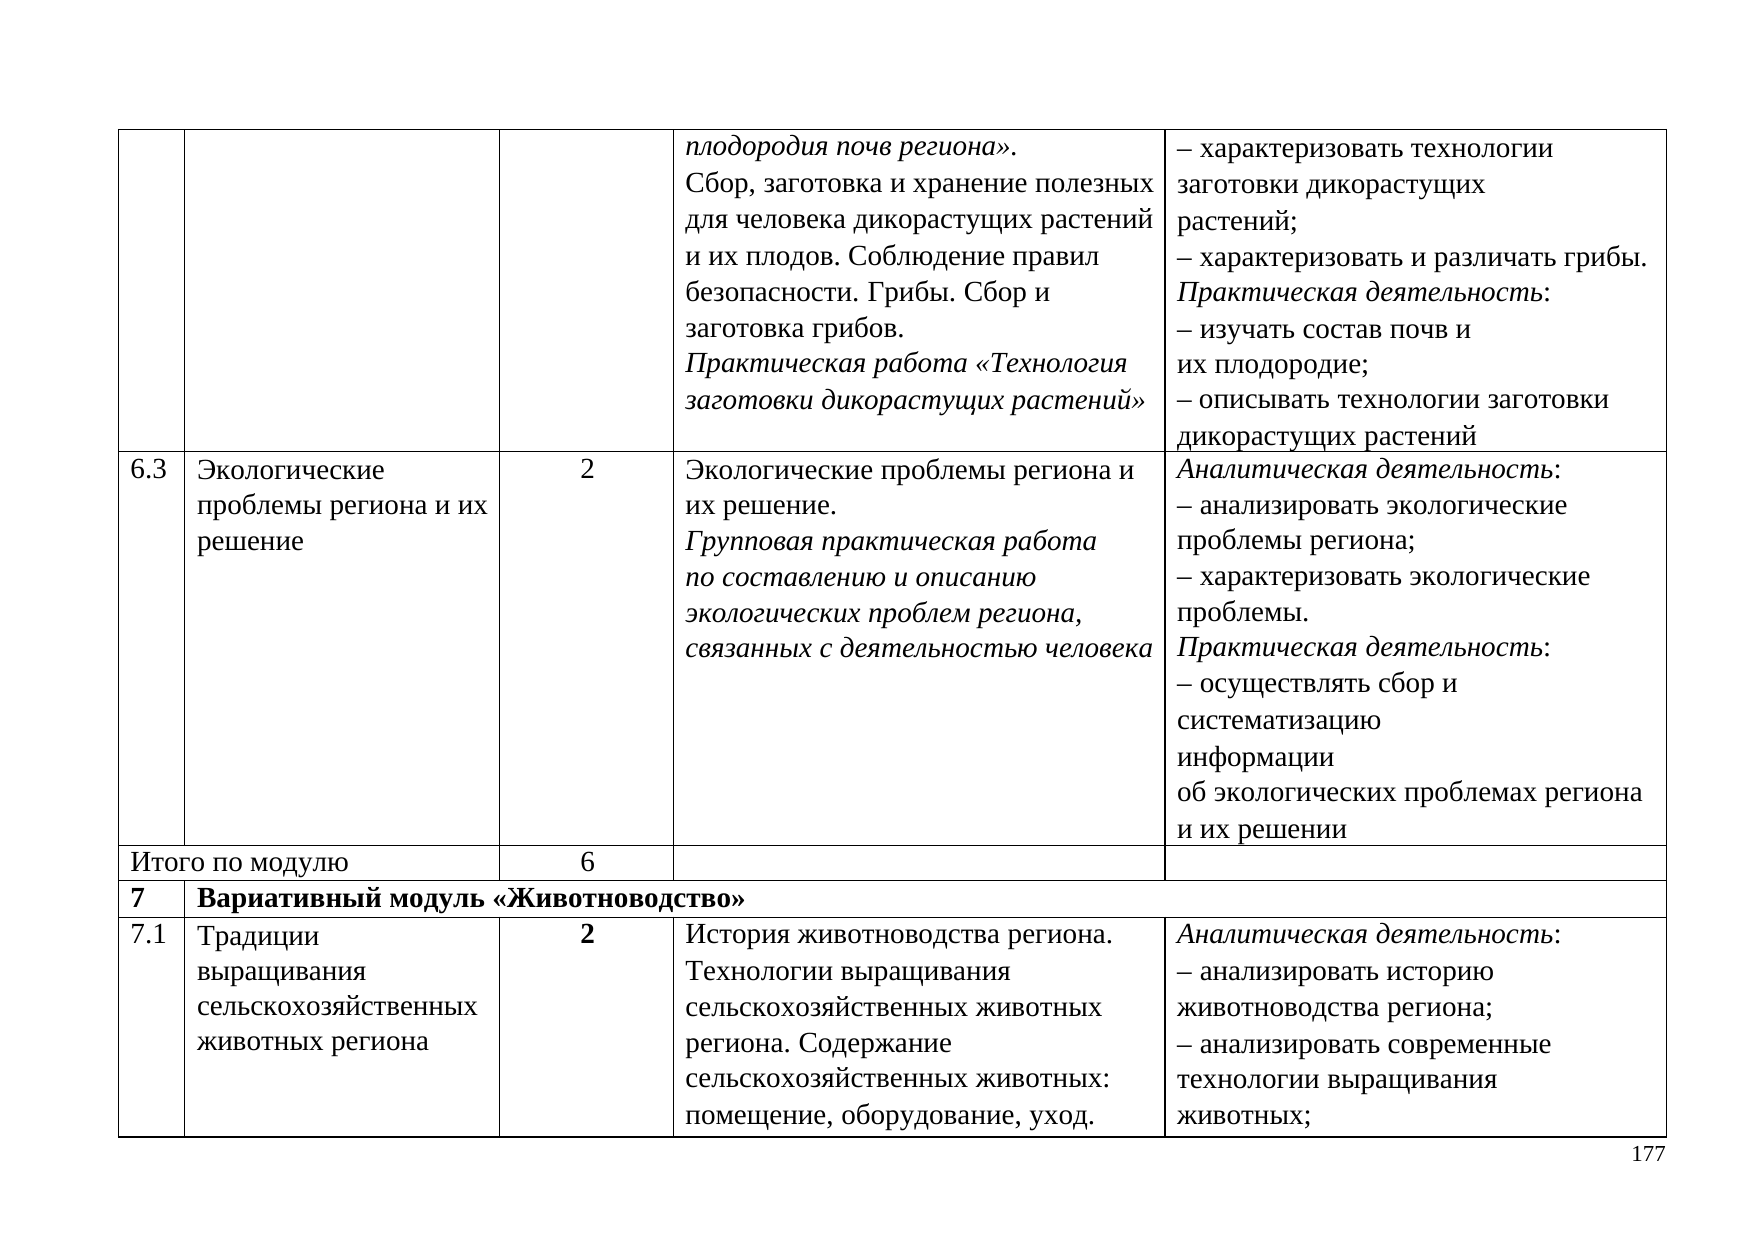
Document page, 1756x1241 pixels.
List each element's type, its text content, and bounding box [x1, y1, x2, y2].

table_cell 7.1 [119, 918, 184, 1136]
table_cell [674, 918, 1164, 1136]
table_header [119, 130, 184, 451]
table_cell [185, 918, 499, 1136]
table_cell Вариативный модуль «Животноводство» [185, 881, 1666, 917]
table_cell 6.3 [119, 452, 184, 844]
table_header плодородия почв региона». Сбор, заготовка и хранение полезных для человека дикорастущих растений и их плодов. Соблюдение правил безопасности. Грибы. Сбор и заготовка грибов. Практическая работа «Технология заготовки дикорастущих растений» [674, 130, 1164, 451]
table_cell [674, 846, 1164, 880]
table_cell 2 [500, 918, 673, 1136]
table_cell Экологические проблемы региона и их решение [185, 452, 499, 844]
table_cell 6 [500, 846, 673, 880]
table_header [500, 130, 673, 451]
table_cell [1166, 918, 1666, 1136]
table_header [185, 130, 499, 451]
table_cell Экологические проблемы региона и их решение. Групповая практическая работа по составлению и описанию экологических проблем региона, связанных с деятельностью человека [674, 452, 1164, 844]
table_header характеризовать технологии заготовки дикорастущих растений; характеризовать и различать грибы. Практическая деятельность: изучать состав почв и их плодородие; – описывать технологии заготовки дикорастущих растений [1166, 130, 1666, 451]
table_cell 7 [119, 881, 184, 917]
table_cell [1166, 846, 1666, 880]
table_cell Итого по модулю [119, 846, 499, 880]
table_cell 2 [500, 452, 673, 844]
table_cell Аналитическая деятельность: анализировать экологические проблемы региона; характеризовать экологические проблемы. Практическая деятельность: осуществлять сбор и систематизацию информации об экологических проблемах региона и их решении [1166, 452, 1666, 844]
